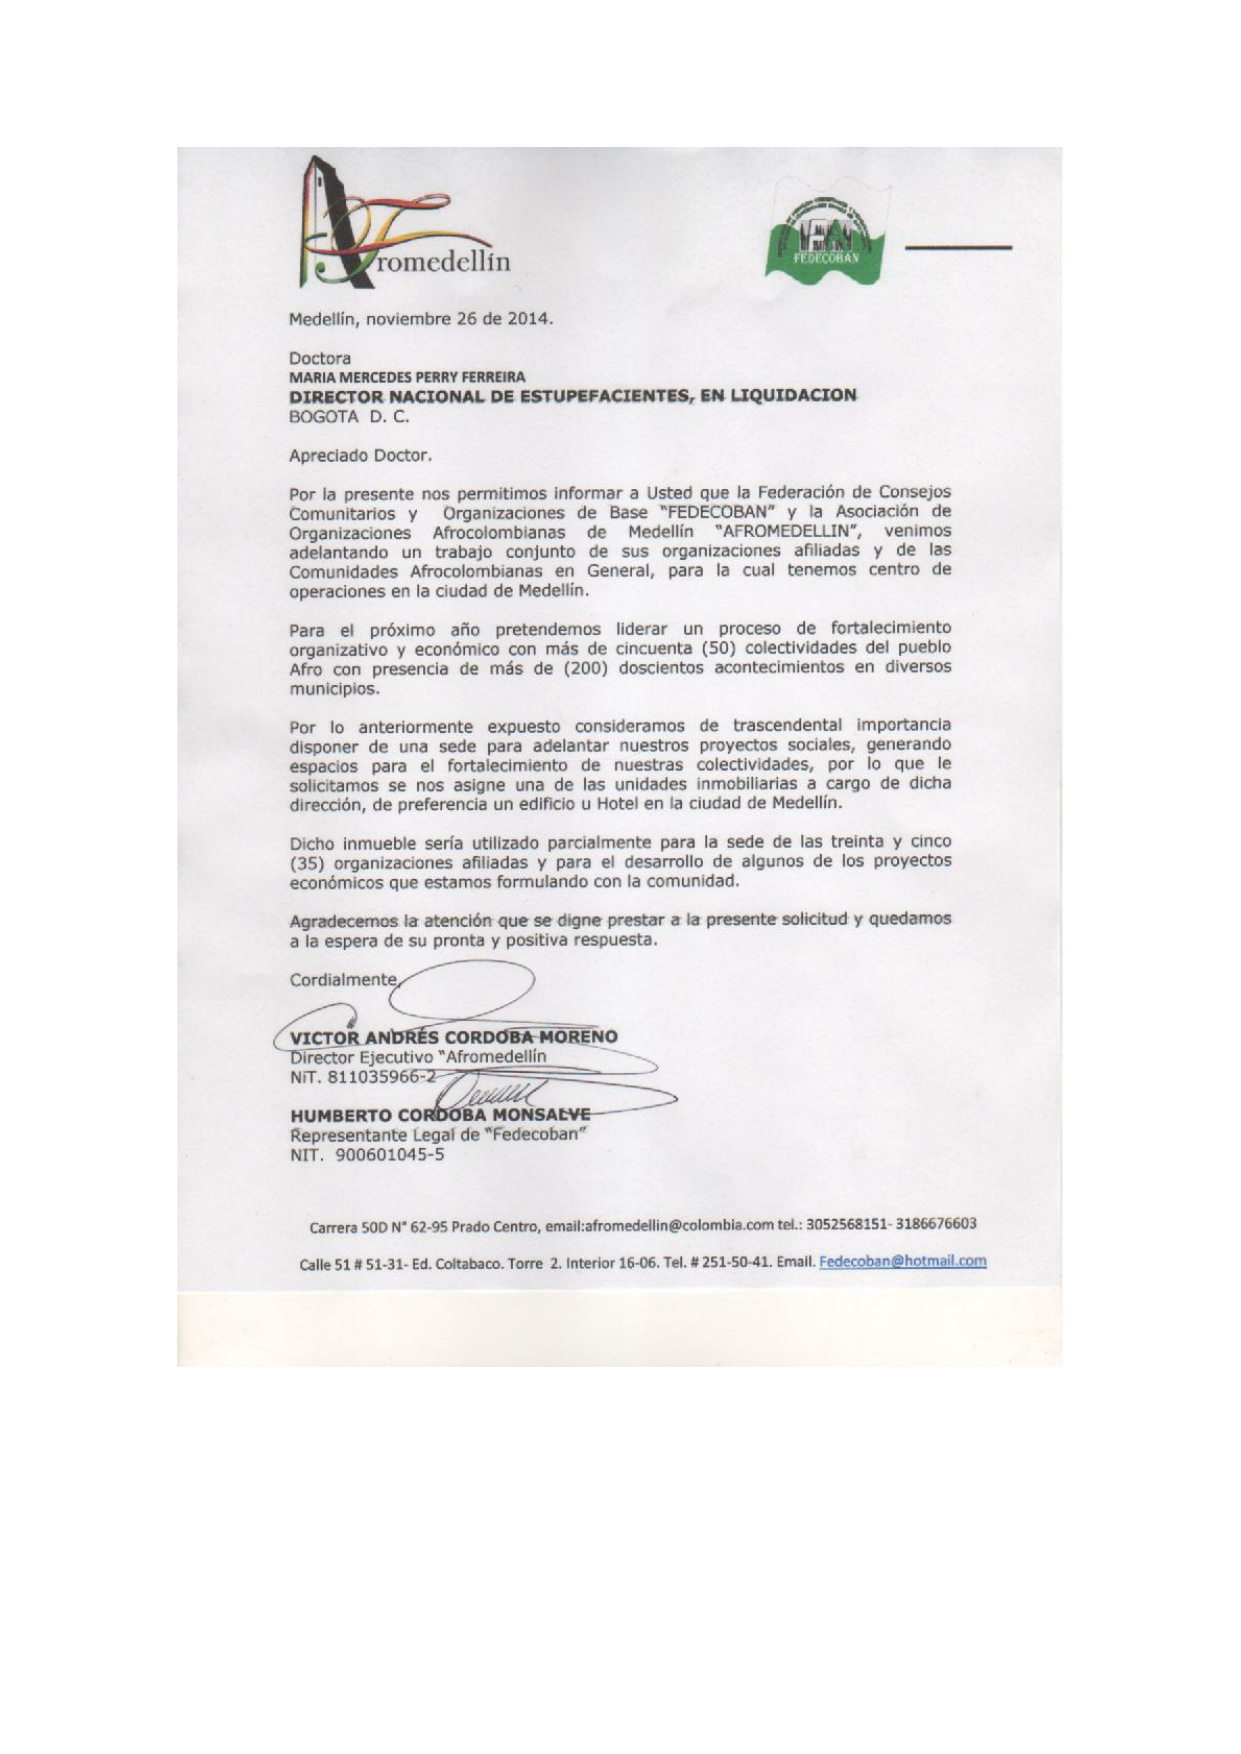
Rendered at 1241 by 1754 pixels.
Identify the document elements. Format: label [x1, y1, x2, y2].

picture [177, 147, 1063, 1367]
